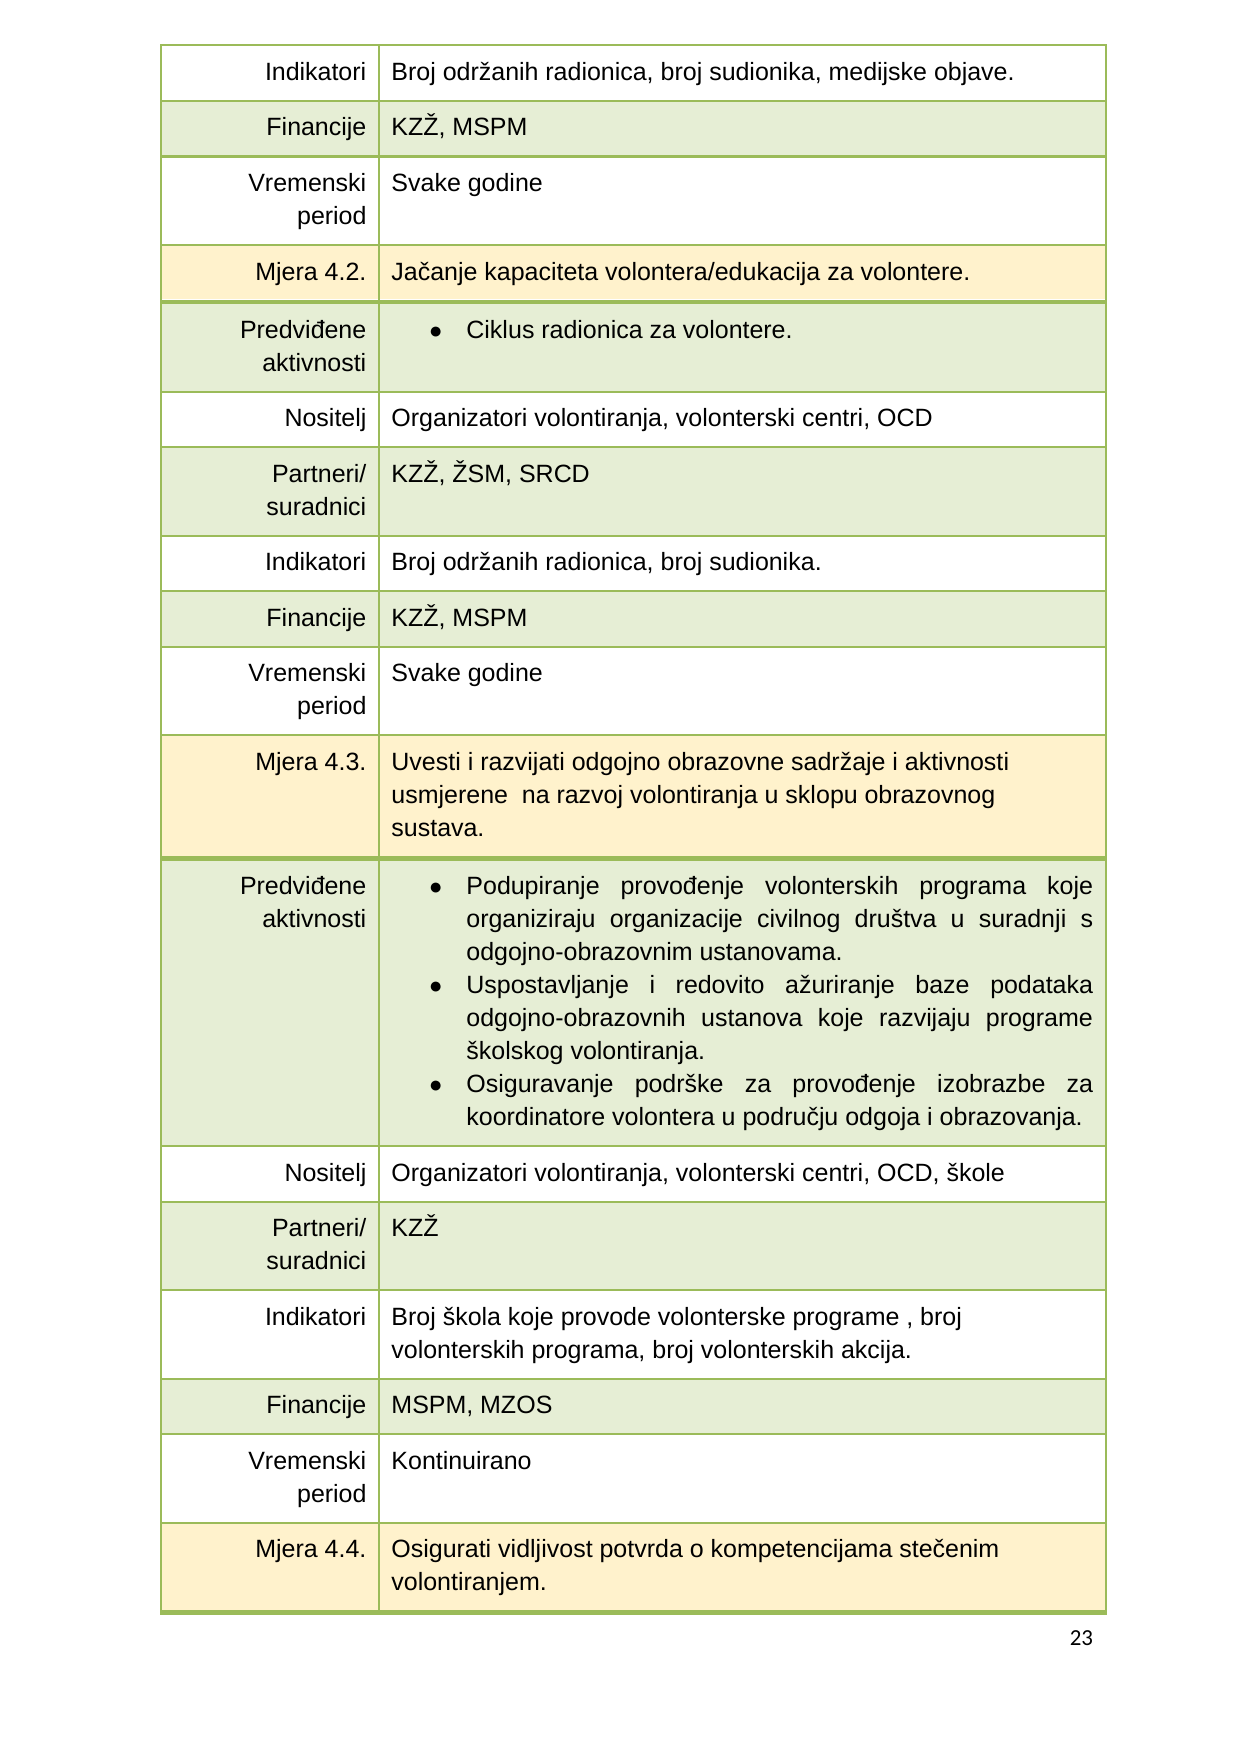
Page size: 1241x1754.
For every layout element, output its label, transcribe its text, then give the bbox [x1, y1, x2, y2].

table_cell KZŽ, ŽSM, SRCD [380, 448, 1105, 535]
table_cell Financije [162, 592, 378, 646]
table_cell Partneri/suradnici [162, 1203, 378, 1289]
table_cell Indikatori [162, 537, 378, 590]
table_cell Broj održanih radionica, broj sudionika, medijske objave. [380, 46, 1105, 100]
table_cell Ciklus radionica za volontere. [380, 304, 1105, 391]
table_cell KZŽ [380, 1203, 1105, 1289]
table_cell Predviđene aktivnosti [162, 304, 378, 391]
table_cell Podupiranje provođenje volonterskih programa koje organiziraju organizacije civilnog društva u suradnji s odgojno-obrazovnim ustanovama. Uspostavljanje i redovito ažuriranje baze podataka odgojno-obrazovnih ustanova koje razvijaju programe školskog volontiranja. Osiguravanje podrške za provođenje izobrazbe za koordinatore volontera u području odgoja i obrazovanja. [380, 861, 1105, 1145]
table_cell Organizatori volontiranja, volonterski centri, OCD [380, 393, 1105, 446]
table_cell Broj održanih radionica, broj sudionika. [380, 537, 1105, 590]
table_cell Financije [162, 1380, 378, 1433]
table_cell Broj škola koje provode volonterske programe , broj volonterskih programa, broj volonterskih akcija. [380, 1291, 1105, 1378]
table_cell Vremenski period [162, 1435, 378, 1522]
table_cell Predviđene aktivnosti [162, 861, 378, 1145]
table_cell Nositelj [162, 393, 378, 446]
table_cell KZŽ, MSPM [380, 592, 1105, 646]
table_cell Vremenski period [162, 648, 378, 734]
table_cell Indikatori [162, 1291, 378, 1378]
table_cell Organizatori volontiranja, volonterski centri, OCD, škole [380, 1147, 1105, 1201]
table_cell Vremenski period [162, 158, 378, 244]
table_cell Partneri/suradnici [162, 448, 378, 535]
table_cell Indikatori [162, 46, 378, 100]
table_cell Jačanje kapaciteta volontera/edukacija za volontere. [380, 246, 1105, 299]
table_cell KZŽ, MSPM [380, 102, 1105, 155]
table_cell Osigurati vidljivost potvrda o kompetencijama stečenim volontiranjem. [380, 1524, 1105, 1610]
table_cell Mjera 4.2. [162, 246, 378, 299]
table_cell Mjera 4.3. [162, 736, 378, 856]
table_cell Svake godine [380, 648, 1105, 734]
table_cell Financije [162, 102, 378, 155]
table_cell Svake godine [380, 158, 1105, 244]
table_cell Kontinuirano [380, 1435, 1105, 1522]
table_cell Nositelj [162, 1147, 378, 1201]
table_cell Uvesti i razvijati odgojno obrazovne sadržaje i aktivnosti usmjerene na razvoj volontiranja u sklopu obrazovnog sustava. [380, 736, 1105, 856]
table_cell MSPM, MZOS [380, 1380, 1105, 1433]
table_cell Mjera 4.4. [162, 1524, 378, 1610]
